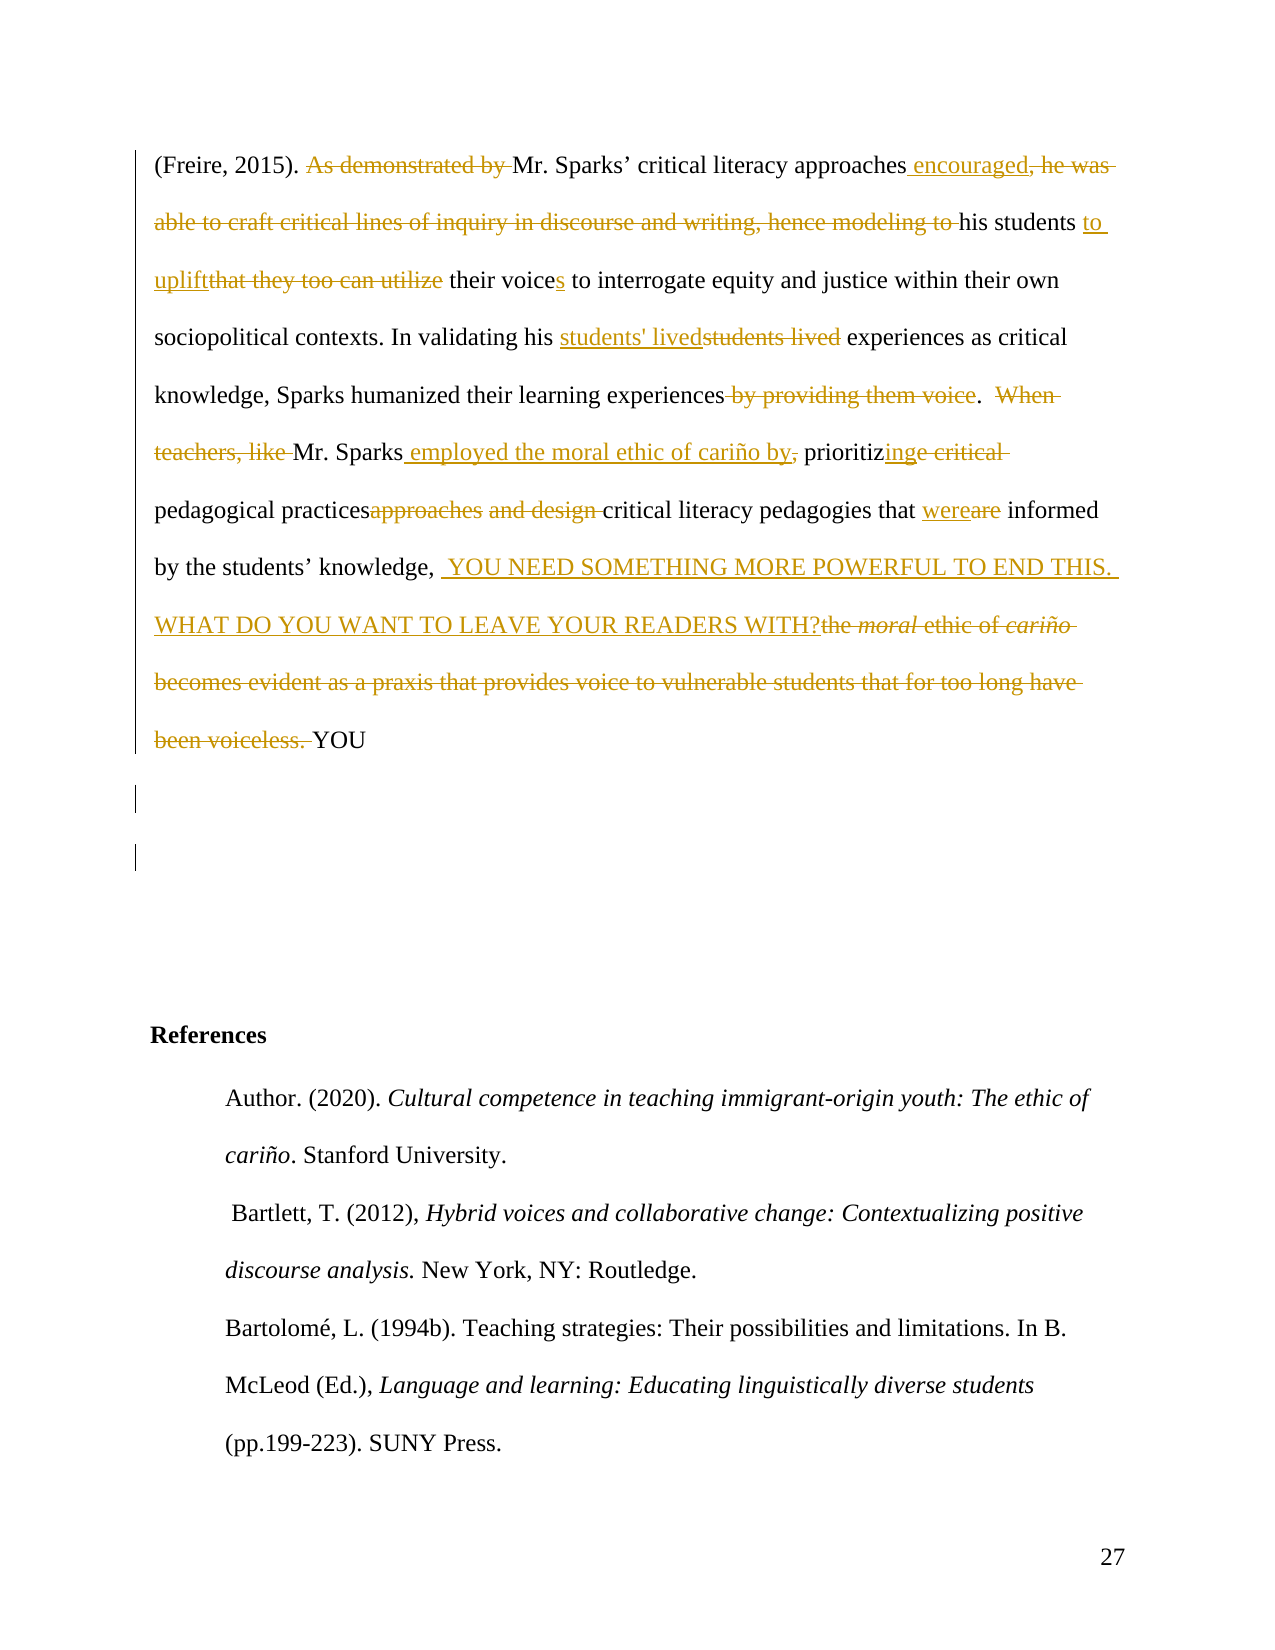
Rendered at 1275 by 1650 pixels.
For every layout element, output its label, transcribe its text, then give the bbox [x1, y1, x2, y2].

text Author. (2020). Cultural competence in teaching immigrant-origin youth: The ethic of cariño. Stanford University. [225, 1083, 1125, 1169]
text Bartolomé, L. (1994b). Teaching strategies: Their possibilities and limitations. In B. McLeod (Ed.), Language and learning: Educating linguistically diverse students (pp.199-223). SUNY Press. [225, 1313, 1125, 1457]
text References [150, 1020, 1125, 1048]
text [154, 150, 1125, 754]
text Bartlett, T. (2012), Hybrid voices and collaborative change: Contextualizing positive discourse analysis. New York, NY: Routledge. [225, 1198, 1125, 1284]
